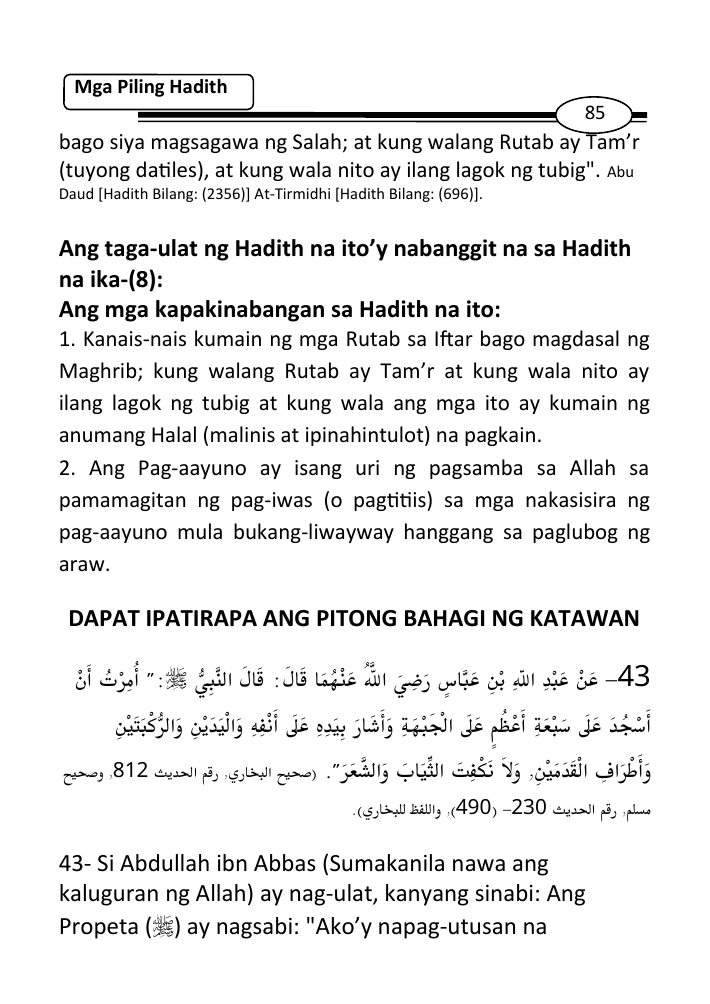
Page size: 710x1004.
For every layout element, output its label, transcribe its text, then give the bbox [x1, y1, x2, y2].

text Ang taga-ulat ng Hadith na ito’y nabanggit na sa Hadith na ika-(8): [58, 232, 651, 293]
text 43- عَنْ عَبْدِ اللهِ بْنِ عَبَّاسٍ رَضِيَ اللَّهُ عَنْهُمَا قَالَ: قَالَ النَّبِيُّ :" أُمِرْتُ أَنْ أَسْجُدَ عَلَى سَبْعَةِ أَعْظُمٍ عَلَى الْجَبْهَةِ وَأَشَارَ بِيَدِهِ عَلَى أَنْفِهِ وَالْيَدَيْنِ وَالرُّكْبَتَيْنِ وَأَطْرَافِ الْقَدَمَيْنِ, وَلاَ نَكْفِتَ الثِّيَابَ وَالشَّعَرَ". (صحيح البخاري, رقم الحديث 812, وصحيح مسلم, رقم الحديث 230- (490), واللفظ للبخاري). [58, 658, 651, 826]
text Ang mga kapakinabangan sa Hadith na ito: [58, 293, 651, 324]
text 1. Kanais-nais kumain ng mga Rutab sa Iftar bago magdasal ng Maghrib; kung walang Rutab ay Tam’r at kung wala nito ay ilang lagok ng tubig at kung wala ang mga ito ay kumain ng anumang Halal (malinis at ipinahintulot) na pagkain. [58, 324, 651, 448]
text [58, 127, 651, 203]
text DAPAT IPATIRAPA ANG PITONG BAHAGI NG KATAWAN [58, 602, 651, 633]
text 2. Ang Pag-aayuno ay isang uri ng pagsamba sa Allah sa pamamagitan ng pag-iwas (o pagtitiis) sa mga nakasisira ng pag-aayuno mula bukang-liwayway hanggang sa paglubog ng araw. [58, 453, 651, 577]
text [58, 847, 651, 940]
